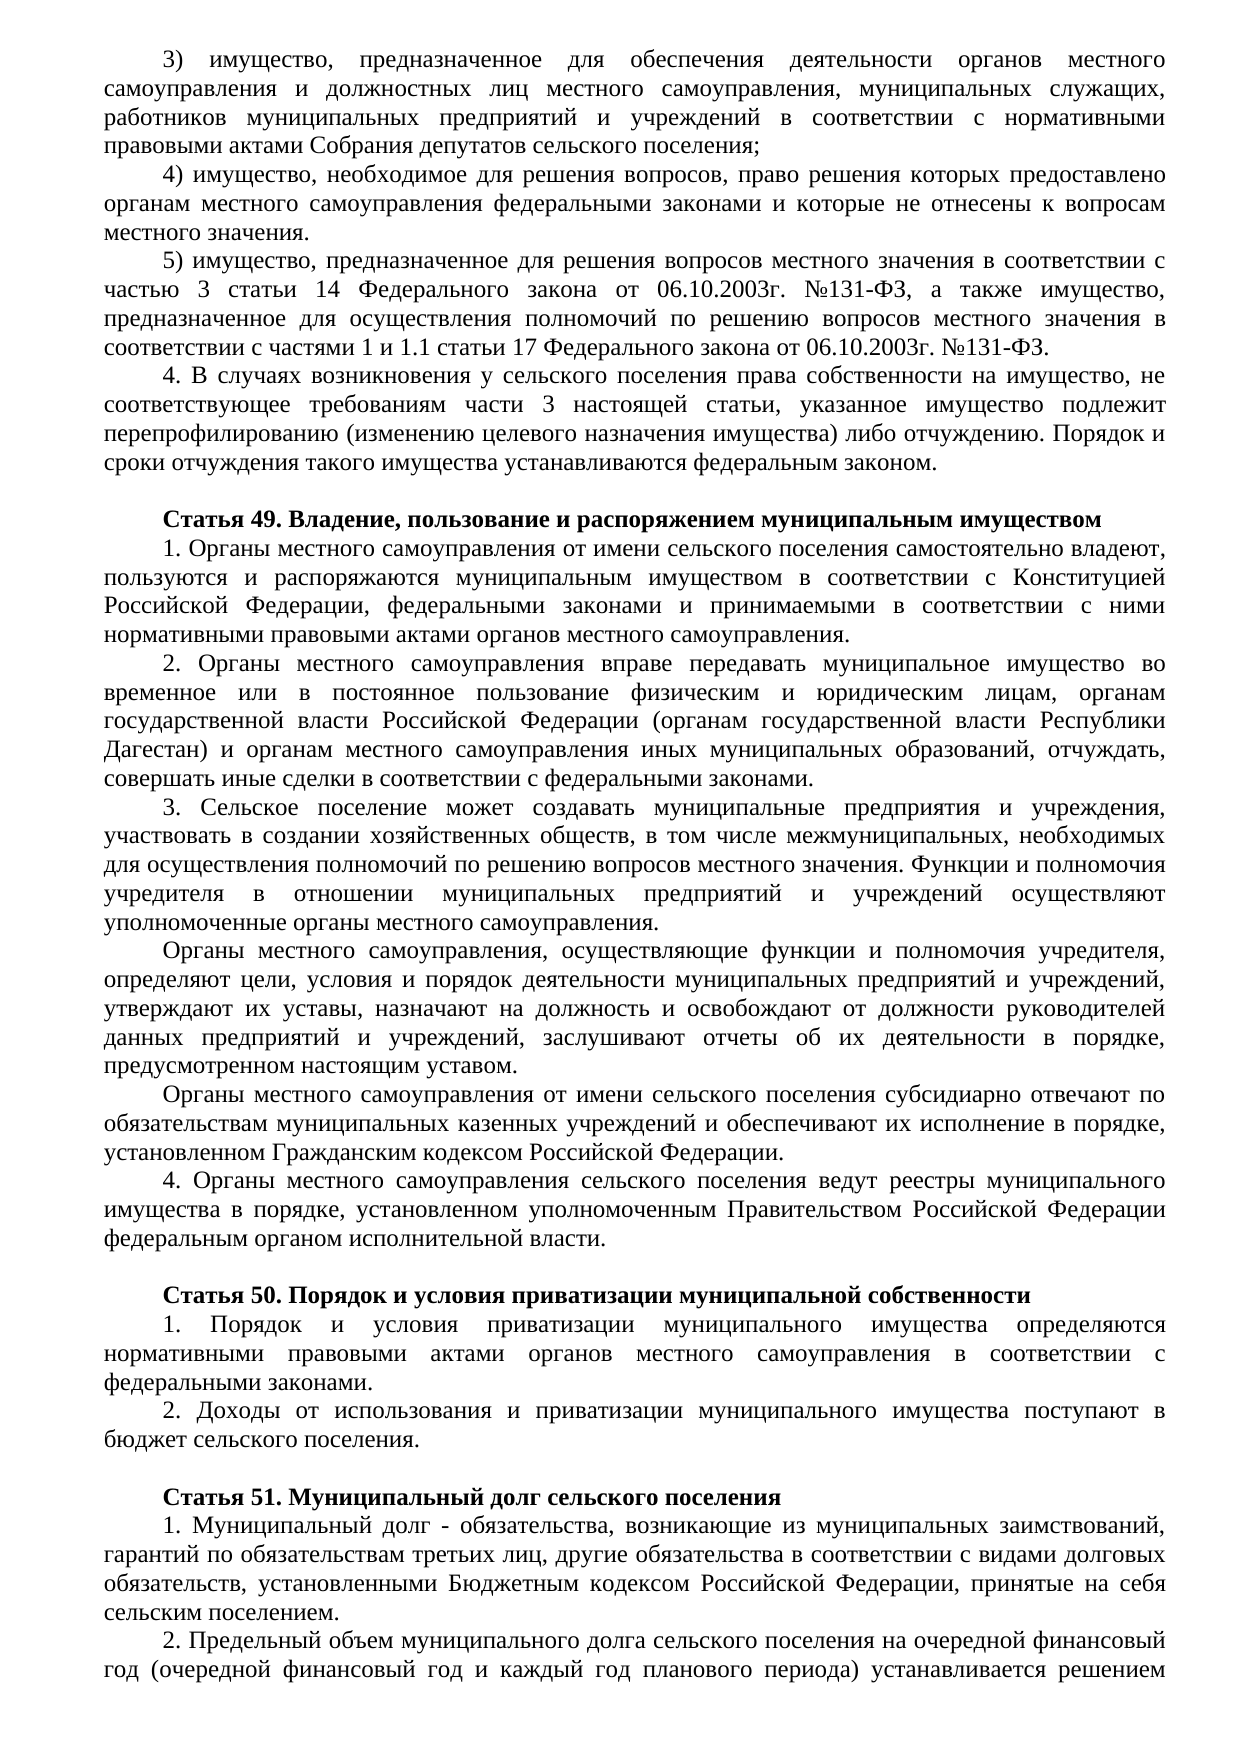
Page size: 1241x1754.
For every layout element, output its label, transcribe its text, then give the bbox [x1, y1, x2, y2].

text 3) имущество, предназначенное для обеспечения деятельности органов местного самоуправления и должностных лиц местного самоуправления, муниципальных служащих, работников муниципальных предприятий и учреждений в соответствии с нормативными правовыми актами Собрания депутатов сельского поселения; [103, 44, 1167, 159]
text 4) имущество, необходимое для решения вопросов, право решения которых предоставлено органам местного самоуправления федеральными законами и которые не отнесены к вопросам местного значения. [103, 159, 1167, 246]
text Органы местного самоуправления от имени сельского поселения субсидиарно отвечают по обязательствам муниципальных казенных учреждений и обеспечивают их исполнение в порядке, установленном Гражданским кодексом Российской Федерации. [103, 1079, 1167, 1166]
text 2. Доходы от использования и приватизации муниципального имущества поступают в бюджет сельского поселения. [103, 1396, 1167, 1453]
text 4. В случаях возникновения у сельского поселения права собственности на имущество, не соответствующее требованиям части 3 настоящей статьи, указанное имущество подлежит перепрофилированию (изменению целевого назначения имущества) либо отчуждению. Порядок и сроки отчуждения такого имущества устанавливаются федеральным законом. [103, 361, 1167, 476]
text 4. Органы местного самоуправления сельского поселения ведут реестры муниципального имущества в порядке, установленном уполномоченным Правительством Российской Федерации федеральным органом исполнительной власти. [103, 1166, 1167, 1252]
text 1. Муниципальный долг - обязательства, возникающие из муниципальных заимствований, гарантий по обязательствам третьих лиц, другие обязательства в соответствии с видами долговых обязательств, установленными Бюджетным кодексом Российской Федерации, принятые на себя сельским поселением. [103, 1511, 1167, 1626]
text Статья 51. Муниципальный долг сельского поселения [103, 1482, 1167, 1511]
text 2. Органы местного самоуправления вправе передавать муниципальное имущество во временное или в постоянное пользование физическим и юридическим лицам, органам государственной власти Российской Федерации (органам государственной власти Республики Дагестан) и органам местного самоуправления иных муниципальных образований, отчуждать, совершать иные сделки в соответствии с федеральными законами. [103, 648, 1167, 792]
text 1. Органы местного самоуправления от имени сельского поселения самостоятельно владеют, пользуются и распоряжаются муниципальным имуществом в соответствии с Конституцией Российской Федерации, федеральными законами и принимаемыми в соответствии с ними нормативными правовыми актами органов местного самоуправления. [103, 533, 1167, 648]
text 1. Порядок и условия приватизации муниципального имущества определяются нормативными правовыми актами органов местного самоуправления в соответствии с федеральными законами. [103, 1309, 1167, 1396]
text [103, 1626, 1167, 1683]
text Статья 49. Владение, пользование и распоряжением муниципальным имуществом [103, 504, 1167, 533]
text Органы местного самоуправления, осуществляющие функции и полномочия учредителя, определяют цели, условия и порядок деятельности муниципальных предприятий и учреждений, утверждают их уставы, назначают на должность и освобождают от должности руководителей данных предприятий и учреждений, заслушивают отчеты об их деятельности в порядке, предусмотренном настоящим уставом. [103, 936, 1167, 1079]
text 3. Сельское поселение может создавать муниципальные предприятия и учреждения, участвовать в создании хозяйственных обществ, в том числе межмуниципальных, необходимых для осуществления полномочий по решению вопросов местного значения. Функции и полномочия учредителя в отношении муниципальных предприятий и учреждений осуществляют уполномоченные органы местного самоуправления. [103, 792, 1167, 936]
text Статья 50. Порядок и условия приватизации муниципальной собственности [103, 1281, 1167, 1309]
text 5) имущество, предназначенное для решения вопросов местного значения в соответствии с частью 3 статьи 14 Федерального закона от 06.10.2003г. №131-ФЗ, а также имущество, предназначенное для осуществления полномочий по решению вопросов местного значения в соответствии с частями 1 и 1.1 статьи 17 Федерального закона от 06.10.2003г. №131-ФЗ. [103, 246, 1167, 361]
